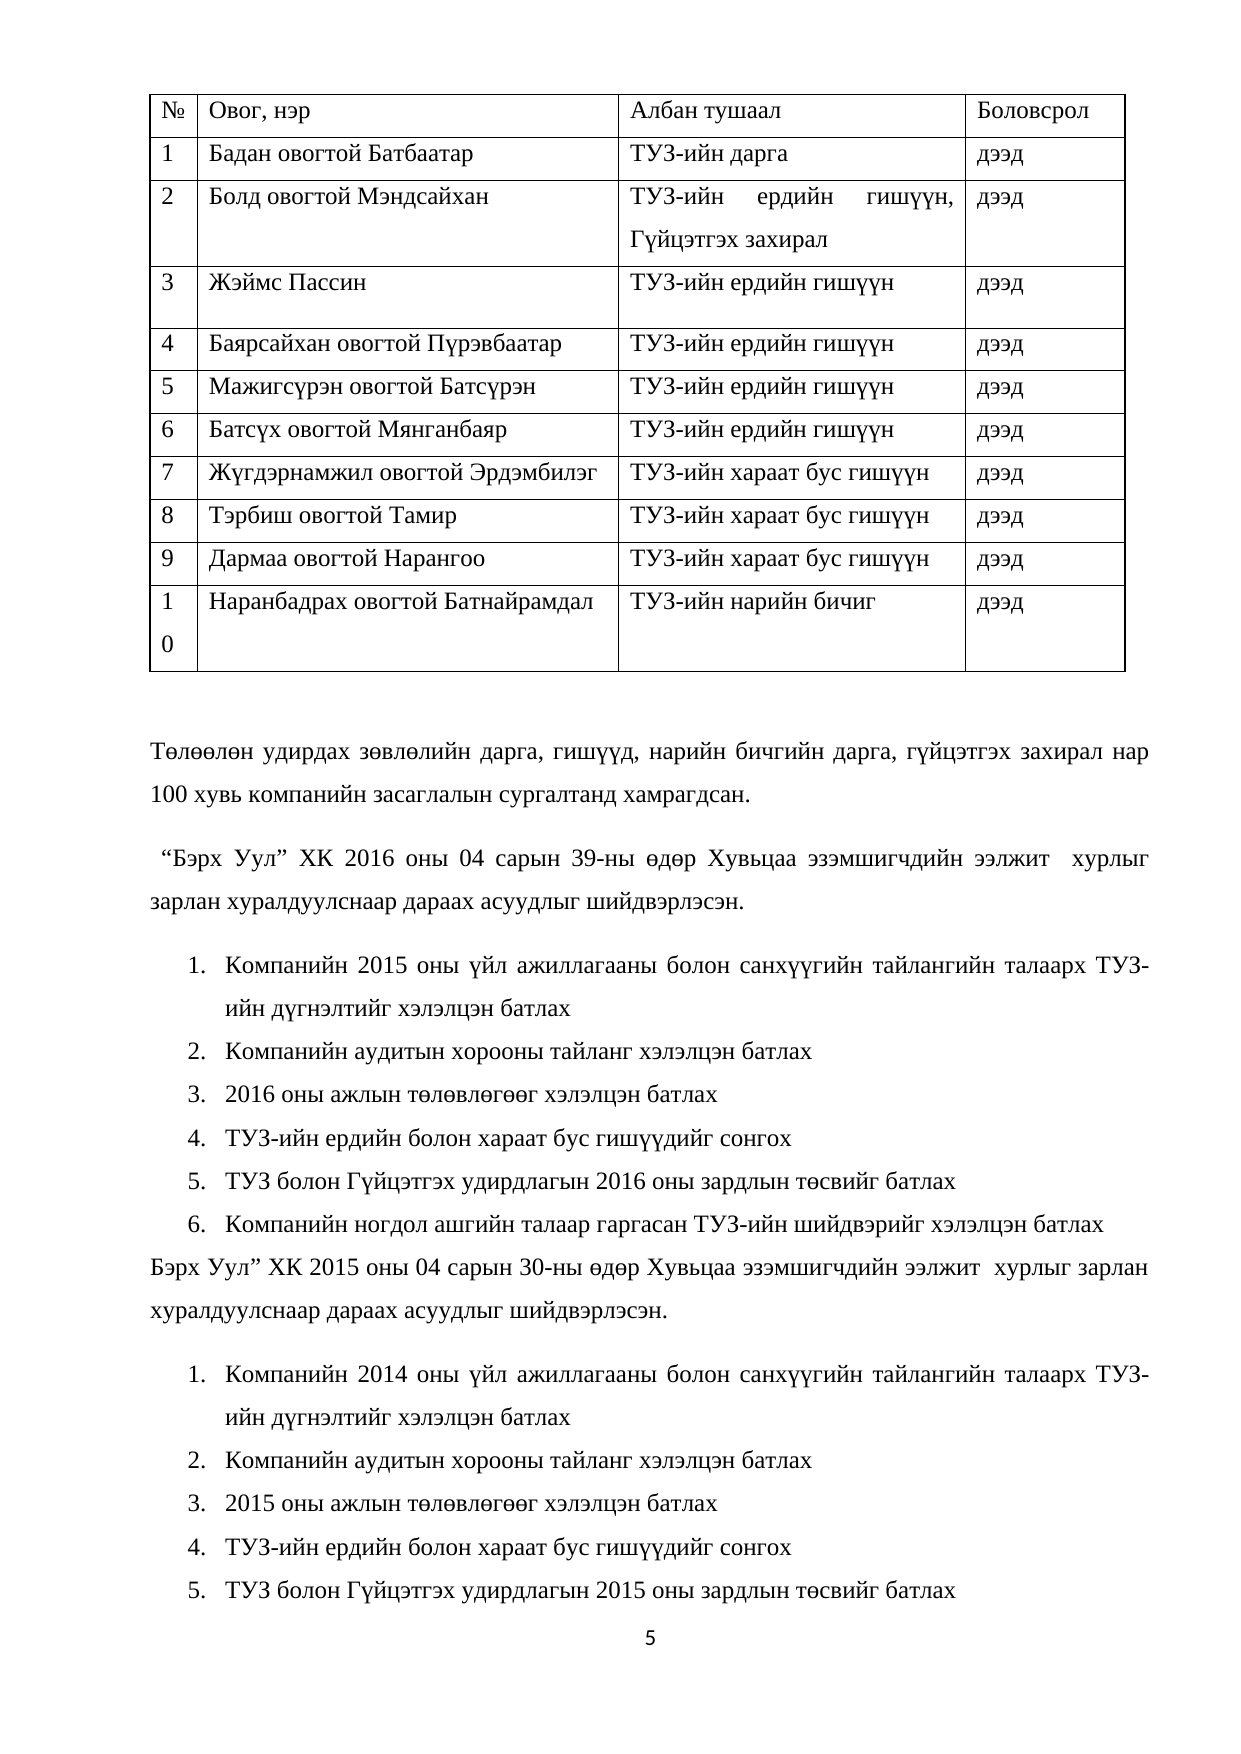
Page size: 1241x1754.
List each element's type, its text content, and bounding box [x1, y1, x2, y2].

table_cell 10 [151, 586, 197, 671]
table_cell дээд [966, 414, 1124, 456]
table_cell ТУЗ-ийн хараат бус гишүүн [619, 457, 965, 499]
list ТУЗ-ийн ердийн болон хараат бус гишүүдийг сонгох [187, 1123, 1150, 1151]
table_cell дээд [966, 500, 1124, 542]
list Компанийн 2015 оны үйл ажиллагааны болон санхүүгийн тайлангийн талаарх ТУЗ-ийн дүгнэлтийг хэлэлцэн батлах [187, 950, 1150, 1022]
table_cell Наранбадрах овогтой Батнайрамдал [198, 586, 618, 671]
table_cell 8 [151, 500, 197, 542]
list ТУЗ болон Гүйцэтгэх удирдлагын 2016 оны зардлын төсвийг батлах [187, 1166, 1150, 1194]
table_header Боловсрол [966, 95, 1124, 137]
table_cell 9 [151, 543, 197, 585]
table_cell ТУЗ-ийн ердийн гишүүн [619, 329, 965, 370]
list Компанийн аудитын хорооны тайланг хэлэлцэн батлах [187, 1036, 1150, 1065]
table_cell ТУЗ-ийн ердийн гишүүн, Гүйцэтгэх захирал [619, 181, 965, 266]
table_cell Бадан овогтой Батбаатар [198, 138, 618, 180]
text “Бэрх Уул” ХК 2016 оны 04 сарын 39-ны өдөр Хувьцаа эзэмшигчдийн ээлжит хурлыг зарлан хуралдуулснаар дараах асуудлыг шийдвэрлэсэн. [150, 843, 1150, 915]
table_cell Жүгдэрнамжил овогтой Эрдэмбилэг [198, 457, 618, 499]
table_cell Тэрбиш овогтой Тамир [198, 500, 618, 542]
table_header № [151, 95, 197, 137]
list Компанийн аудитын хорооны тайланг хэлэлцэн батлах [187, 1445, 1150, 1474]
table_cell дээд [966, 267, 1124, 327]
table_cell дээд [966, 371, 1124, 413]
text Төлөөлөн удирдах зөвлөлийн дарга, гишүүд, нарийн бичгийн дарга, гүйцэтгэх захирал нар 100 хувь компанийн засаглалын сургалтанд хамрагдсан. [150, 736, 1150, 808]
table_cell ТУЗ-ийн ердийн гишүүн [619, 414, 965, 456]
table_cell ТУЗ-ийн хараат бус гишүүн [619, 500, 965, 542]
table_cell Жэймс Пассин [198, 267, 618, 327]
table_cell дээд [966, 138, 1124, 180]
table_cell Дармаа овогтой Нарангоо [198, 543, 618, 585]
list 2015 оны ажлын төлөвлөгөөг хэлэлцэн батлах [187, 1488, 1150, 1517]
table_cell дээд [966, 543, 1124, 585]
list 2016 оны ажлын төлөвлөгөөг хэлэлцэн батлах [187, 1079, 1150, 1108]
list ТУЗ болон Гүйцэтгэх удирдлагын 2015 оны зардлын төсвийг батлах [187, 1575, 1150, 1603]
table_cell ТУЗ-ийн ердийн гишүүн [619, 371, 965, 413]
table_cell дээд [966, 181, 1124, 266]
table_header Овог, нэр [198, 95, 618, 137]
table_cell 4 [151, 329, 197, 370]
list Компанийн 2014 оны үйл ажиллагааны болон санхүүгийн тайлангийн талаарх ТУЗ-ийн дүгнэлтийг хэлэлцэн батлах [187, 1359, 1150, 1431]
table_cell 2 [151, 181, 197, 266]
table_cell Батсүх овогтой Мянганбаяр [198, 414, 618, 456]
table_cell Баярсайхан овогтой Пүрэвбаатар [198, 329, 618, 370]
table_header Албан тушаал [619, 95, 965, 137]
list ТУЗ-ийн ердийн болон хараат бус гишүүдийг сонгох [187, 1532, 1150, 1560]
table_cell дээд [966, 457, 1124, 499]
table_cell 6 [151, 414, 197, 456]
list Компанийн ногдол ашгийн талаар гаргасан ТУЗ-ийн шийдвэрийг хэлэлцэн батлах [187, 1209, 1150, 1238]
table_cell 5 [151, 371, 197, 413]
table_cell дээд [966, 329, 1124, 370]
table_cell Мажигсүрэн овогтой Батсүрэн [198, 371, 618, 413]
table_cell 7 [151, 457, 197, 499]
table_cell ТУЗ-ийн дарга [619, 138, 965, 180]
table_cell Болд овогтой Мэндсайхан [198, 181, 618, 266]
table_cell ТУЗ-ийн ердийн гишүүн [619, 267, 965, 327]
table_cell 3 [151, 267, 197, 327]
text Бэрх Уул” ХК 2015 оны 04 сарын 30-ны өдөр Хувьцаа эзэмшигчдийн ээлжит хурлыг зарлан хуралдуулснаар дараах асуудлыг шийдвэрлэсэн. [150, 1252, 1150, 1324]
table_cell ТУЗ-ийн нарийн бичиг [619, 586, 965, 671]
table_cell 1 [151, 138, 197, 180]
table_cell ТУЗ-ийн хараат бус гишүүн [619, 543, 965, 585]
table_cell дээд [966, 586, 1124, 671]
